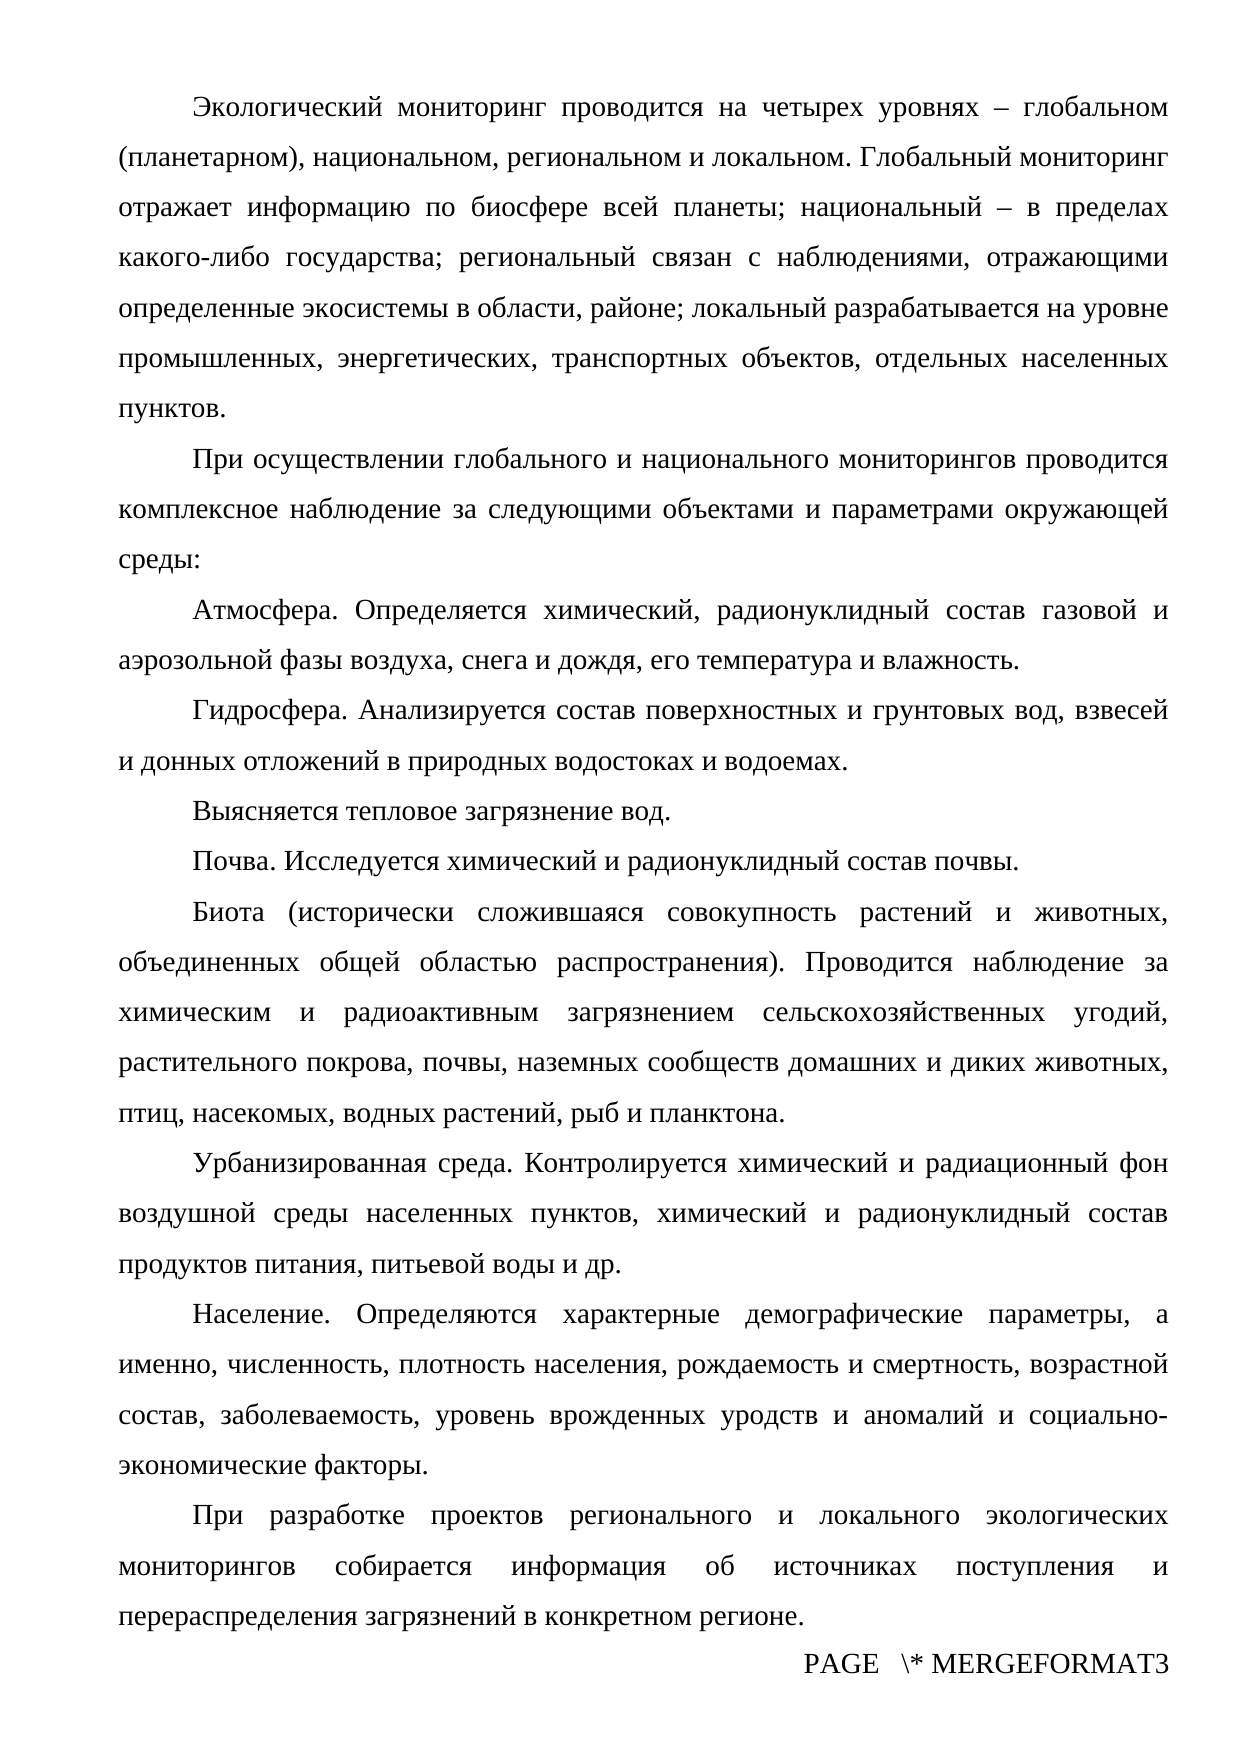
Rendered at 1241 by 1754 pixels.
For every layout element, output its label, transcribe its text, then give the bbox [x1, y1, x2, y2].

text Экологический мониторинг проводится на четырех уровнях – глобальном (планетарном), национальном, региональном и локальном. Глобальный мониторинг отражает информацию по биосфере всей планеты; национальный – в пределах какого-либо государства; региональный связан с наблюдениями, отражающими определенные экосистемы в области, районе; локальный разрабатывается на уровне промышленных, энергетических, транспортных объектов, отдельных населенных пунктов. [118, 89, 1169, 424]
text Урбанизированная среда. Контролируется химический и радиационный фон воздушной среды населенных пунктов, химический и радионуклидный состав продуктов питания, питьевой воды и др. [118, 1145, 1169, 1279]
text Атмосфера. Определяется химический, радионуклидный состав газовой и аэрозольной фазы воздуха, снега и дождя, его температура и влажность. [118, 592, 1169, 676]
text При разработке проектов регионального и локального экологических мониторингов собирается информация об источниках поступления и перераспределения загрязнений в конкретном регионе. [118, 1497, 1169, 1632]
text Почва. Исследуется химический и радионуклидный состав почвы. [118, 843, 1169, 877]
text Биота (исторически сложившаяся совокупность растений и животных, объединенных общей областью распространения). Проводится наблюдение за химическим и радиоактивным загрязнением сельскохозяйственных угодий, растительного покрова, почвы, наземных сообществ домашних и диких животных, птиц, насекомых, водных растений, рыб и планктона. [118, 894, 1169, 1128]
text Гидросфера. Анализируется состав поверхностных и грунтовых вод, взвесей и донных отложений в природных водостоках и водоемах. [118, 692, 1169, 776]
text При осуществлении глобального и национального мониторингов проводится комплексное наблюдение за следующими объектами и параметрами окружающей среды: [118, 441, 1169, 575]
text Выясняется тепловое загрязнение вод. [118, 793, 1169, 827]
text Население. Определяются характерные демографические параметры, а именно, численность, плотность населения, рождаемость и смертность, возрастной состав, заболеваемость, уровень врожденных уродств и аномалий и социально-экономические факторы. [118, 1296, 1169, 1481]
